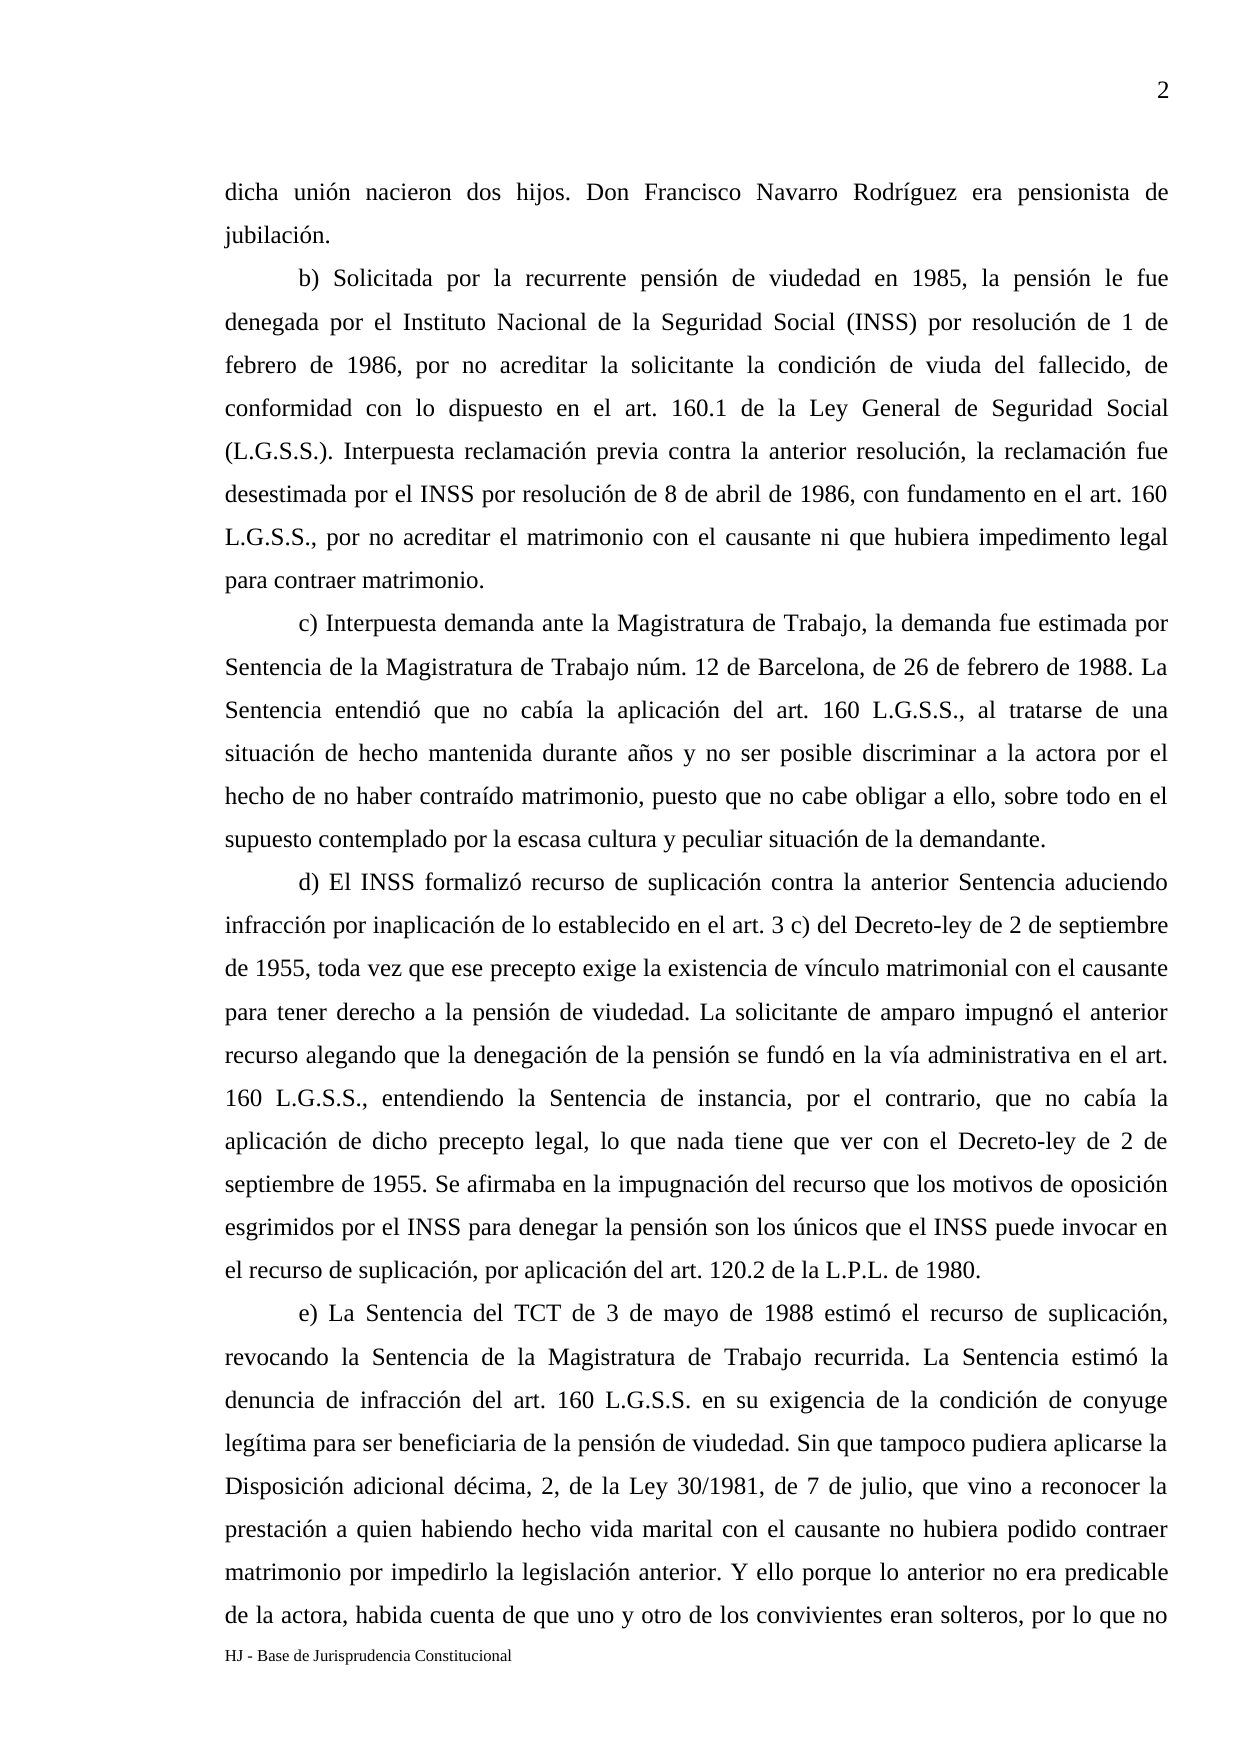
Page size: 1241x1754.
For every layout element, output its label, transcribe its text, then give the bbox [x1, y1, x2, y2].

text b) Solicitada por la recurrente pensión de viudedad en 1985, la pensión le fue denegada por el Instituto Nacional de la Seguridad Social (INSS) por resolución de 1 de febrero de 1986, por no acreditar la solicitante la condición de viuda del fallecido, de conformidad con lo dispuesto en el art. 160.1 de la Ley General de Seguridad Social (L.G.S.S.). Interpuesta reclamación previa contra la anterior resolución, la reclamación fue desestimada por el INSS por resolución de 8 de abril de 1986, con fundamento en el art. 160 L.G.S.S., por no acreditar el matrimonio con el causante ni que hubiera impedimento legal para contraer matrimonio. [224, 263, 1169, 594]
text c) Interpuesta demanda ante la Magistratura de Trabajo, la demanda fue estimada por Sentencia de la Magistratura de Trabajo núm. 12 de Barcelona, de 26 de febrero de 1988. La Sentencia entendió que no cabía la aplicación del art. 160 L.G.S.S., al tratarse de una situación de hecho mantenida durante años y no ser posible discriminar a la actora por el hecho de no haber contraído matrimonio, puesto que no cabe obligar a ello, sobre todo en el supuesto contemplado por la escasa cultura y peculiar situación de la demandante. [224, 608, 1169, 853]
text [224, 1298, 1169, 1629]
text d) El INSS formalizó recurso de suplicación contra la anterior Sentencia aduciendo infracción por inaplicación de lo establecido en el art. 3 c) del Decreto-ley de 2 de septiembre de 1955, toda vez que ese precepto exige la existencia de vínculo matrimonial con el causante para tener derecho a la pensión de viudedad. La solicitante de amparo impugnó el anterior recurso alegando que la denegación de la pensión se fundó en la vía administrativa en el art. 160 L.G.S.S., entendiendo la Sentencia de instancia, por el contrario, que no cabía la aplicación de dicho precepto legal, lo que nada tiene que ver con el Decreto-ley de 2 de septiembre de 1955. Se afirmaba en la impugnación del recurso que los motivos de oposición esgrimidos por el INSS para denegar la pensión son los únicos que el INSS puede invocar en el recurso de suplicación, por aplicación del art. 120.2 de la L.P.L. de 1980. [224, 867, 1169, 1284]
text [224, 177, 1169, 249]
